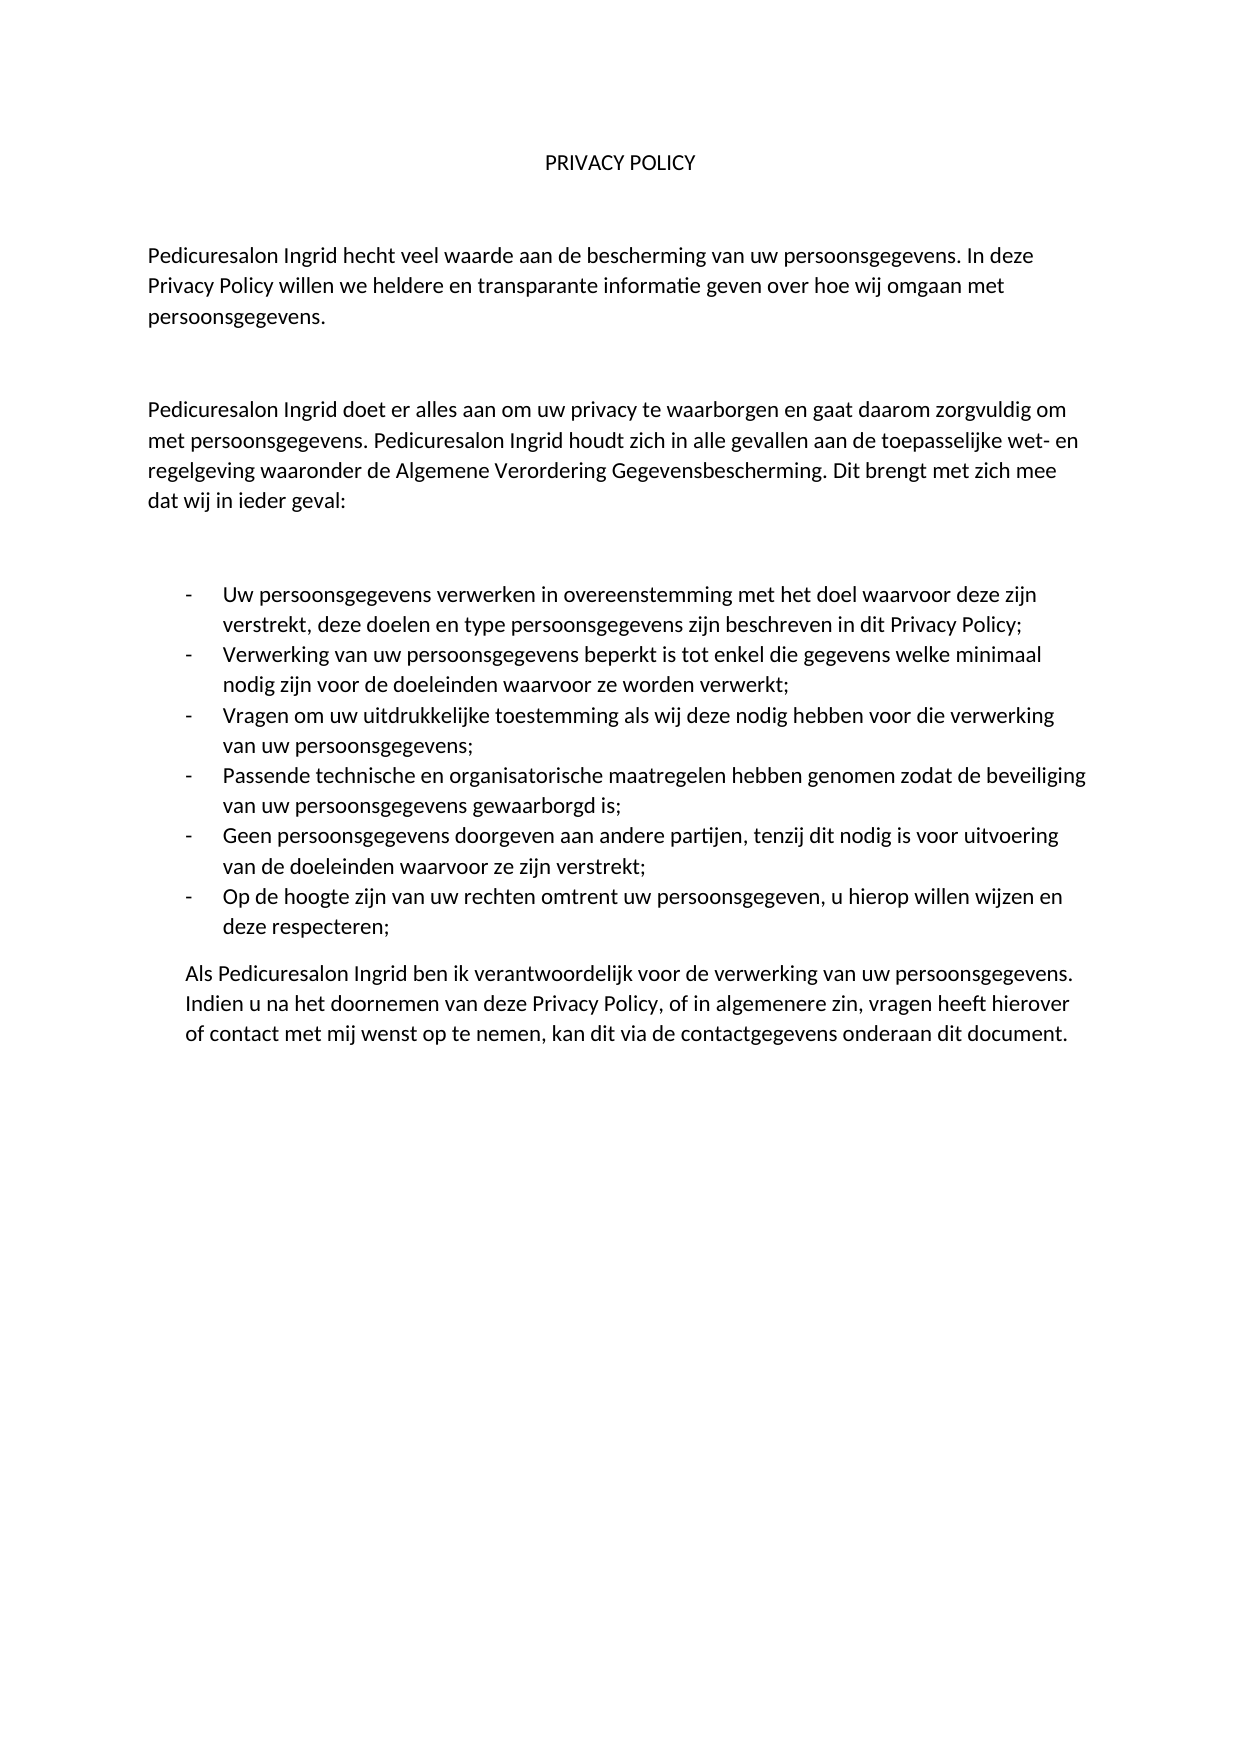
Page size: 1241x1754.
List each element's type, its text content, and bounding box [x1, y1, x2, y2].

list Uw persoonsgegevens verwerken in overeenstemming met het doel waarvoor deze zijn verstrekt, deze doelen en type persoonsgegevens zijn beschreven in dit Privacy Policy; [185, 580, 1093, 638]
list Verwerking van uw persoonsgegevens beperkt is tot enkel die gegevens welke minimaal nodig zijn voor de doeleinden waarvoor ze worden verwerkt; [185, 640, 1093, 698]
list Op de hoogte zijn van uw rechten omtrent uw persoonsgegeven, u hierop willen wijzen en deze respecteren; [185, 882, 1093, 940]
list Vragen om uw uitdrukkelijke toestemming als wij deze nodig hebben voor die verwerking van uw persoonsgegevens; [185, 701, 1093, 759]
list Geen persoonsgegevens doorgeven aan andere partijen, tenzij dit nodig is voor uitvoering van de doeleinden waarvoor ze zijn verstrekt; [185, 822, 1093, 880]
text PRIVACY POLICY [148, 148, 1093, 176]
list Passende technische en organisatorische maatregelen hebben genomen zodat de beveiliging van uw persoonsgegevens gewaarborgd is; [185, 761, 1093, 819]
text Pedicuresalon Ingrid hecht veel waarde aan de bescherming van uw persoonsgegevens. In deze Privacy Policy willen we heldere en transparante informatie geven over hoe wij omgaan met persoonsgegevens. [148, 241, 1093, 330]
text Pedicuresalon Ingrid doet er alles aan om uw privacy te waarborgen en gaat daarom zorgvuldig om met persoonsgegevens. Pedicuresalon Ingrid houdt zich in alle gevallen aan de toepasselijke wet- en regelgeving waaronder de Algemene Verordering Gegevensbescherming. Dit brengt met zich mee dat wij in ieder geval: [148, 396, 1093, 514]
text Als Pedicuresalon Ingrid ben ik verantwoordelijk voor de verwerking van uw persoonsgegevens. Indien u na het doornemen van deze Privacy Policy, of in algemenere zin, vragen heeft hierover of contact met mij wenst op te nemen, kan dit via de contactgegevens onderaan dit document. [185, 959, 1093, 1047]
